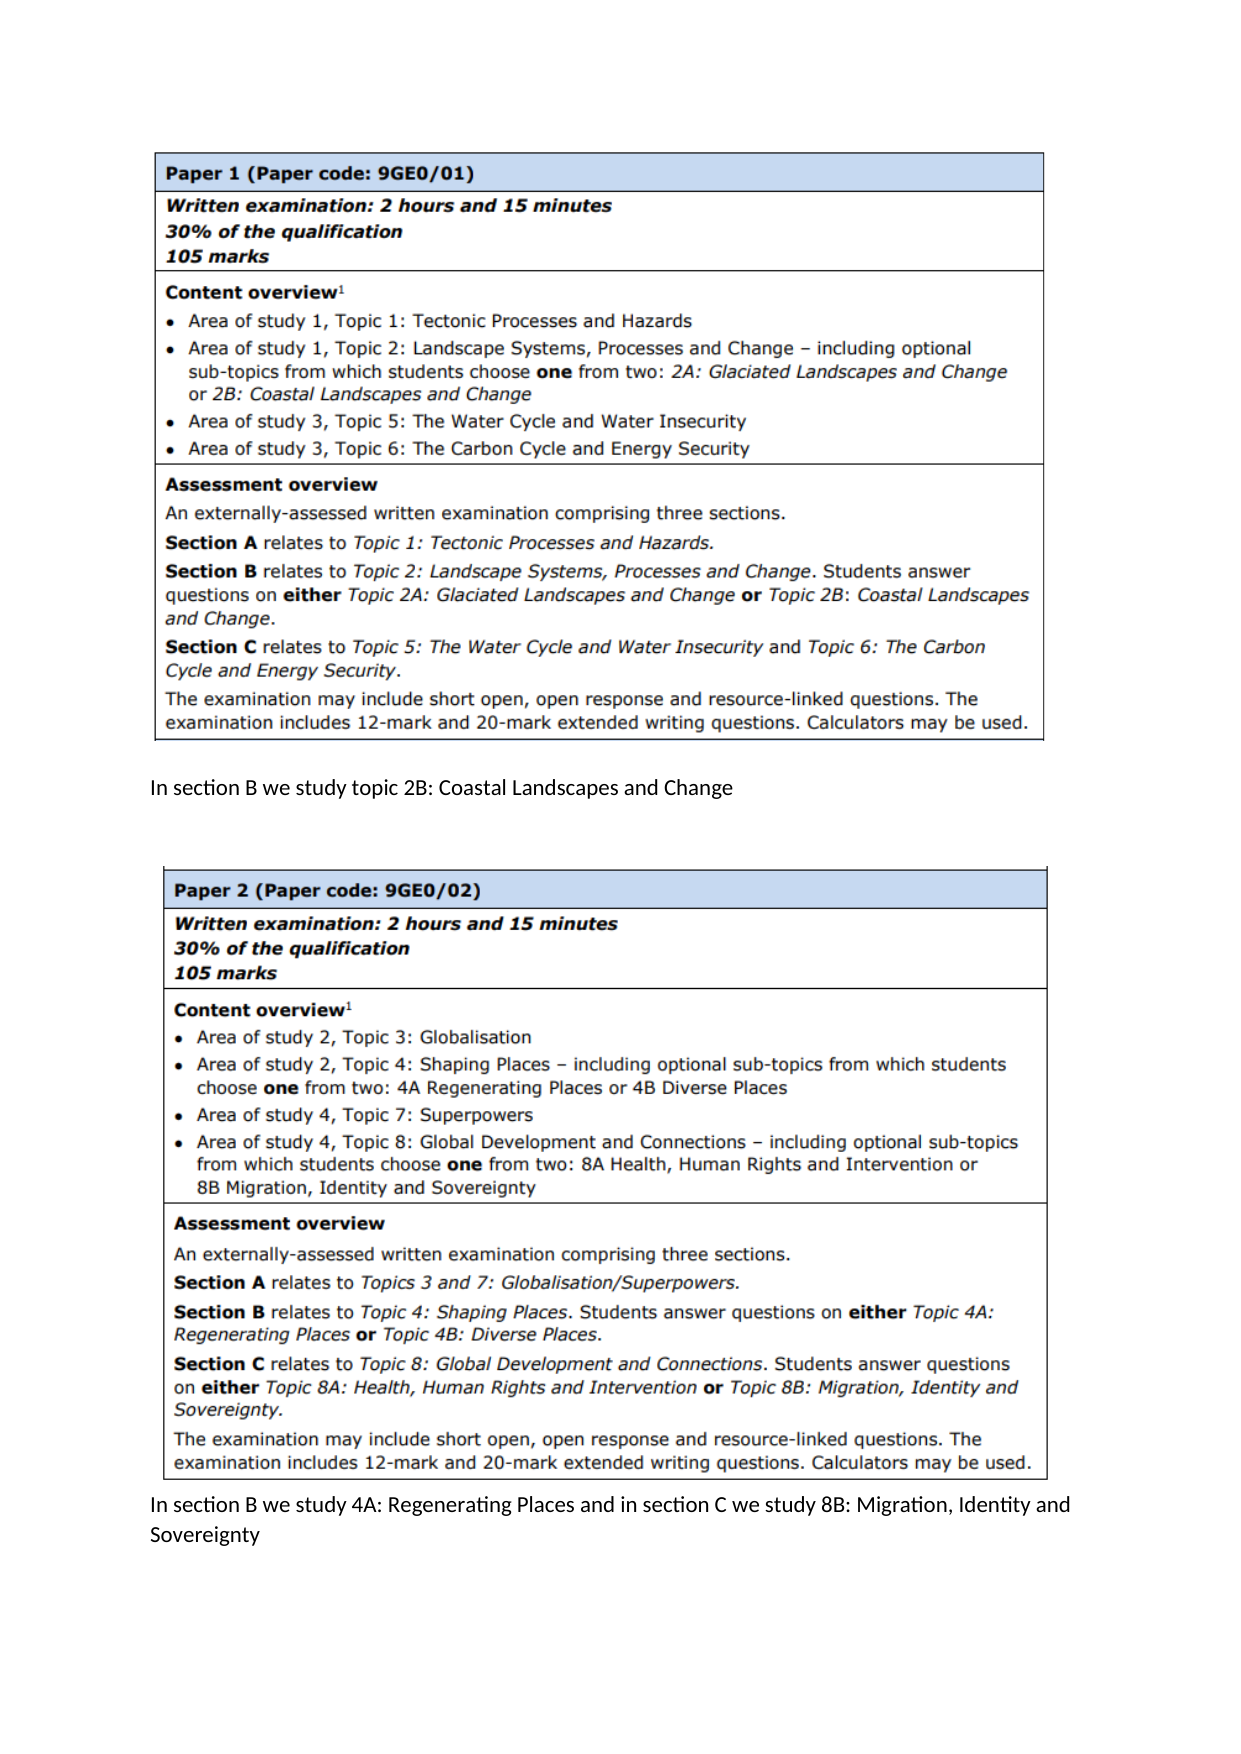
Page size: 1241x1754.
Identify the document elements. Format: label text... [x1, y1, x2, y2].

picture [150, 866, 1054, 1488]
picture [150, 150, 1045, 741]
